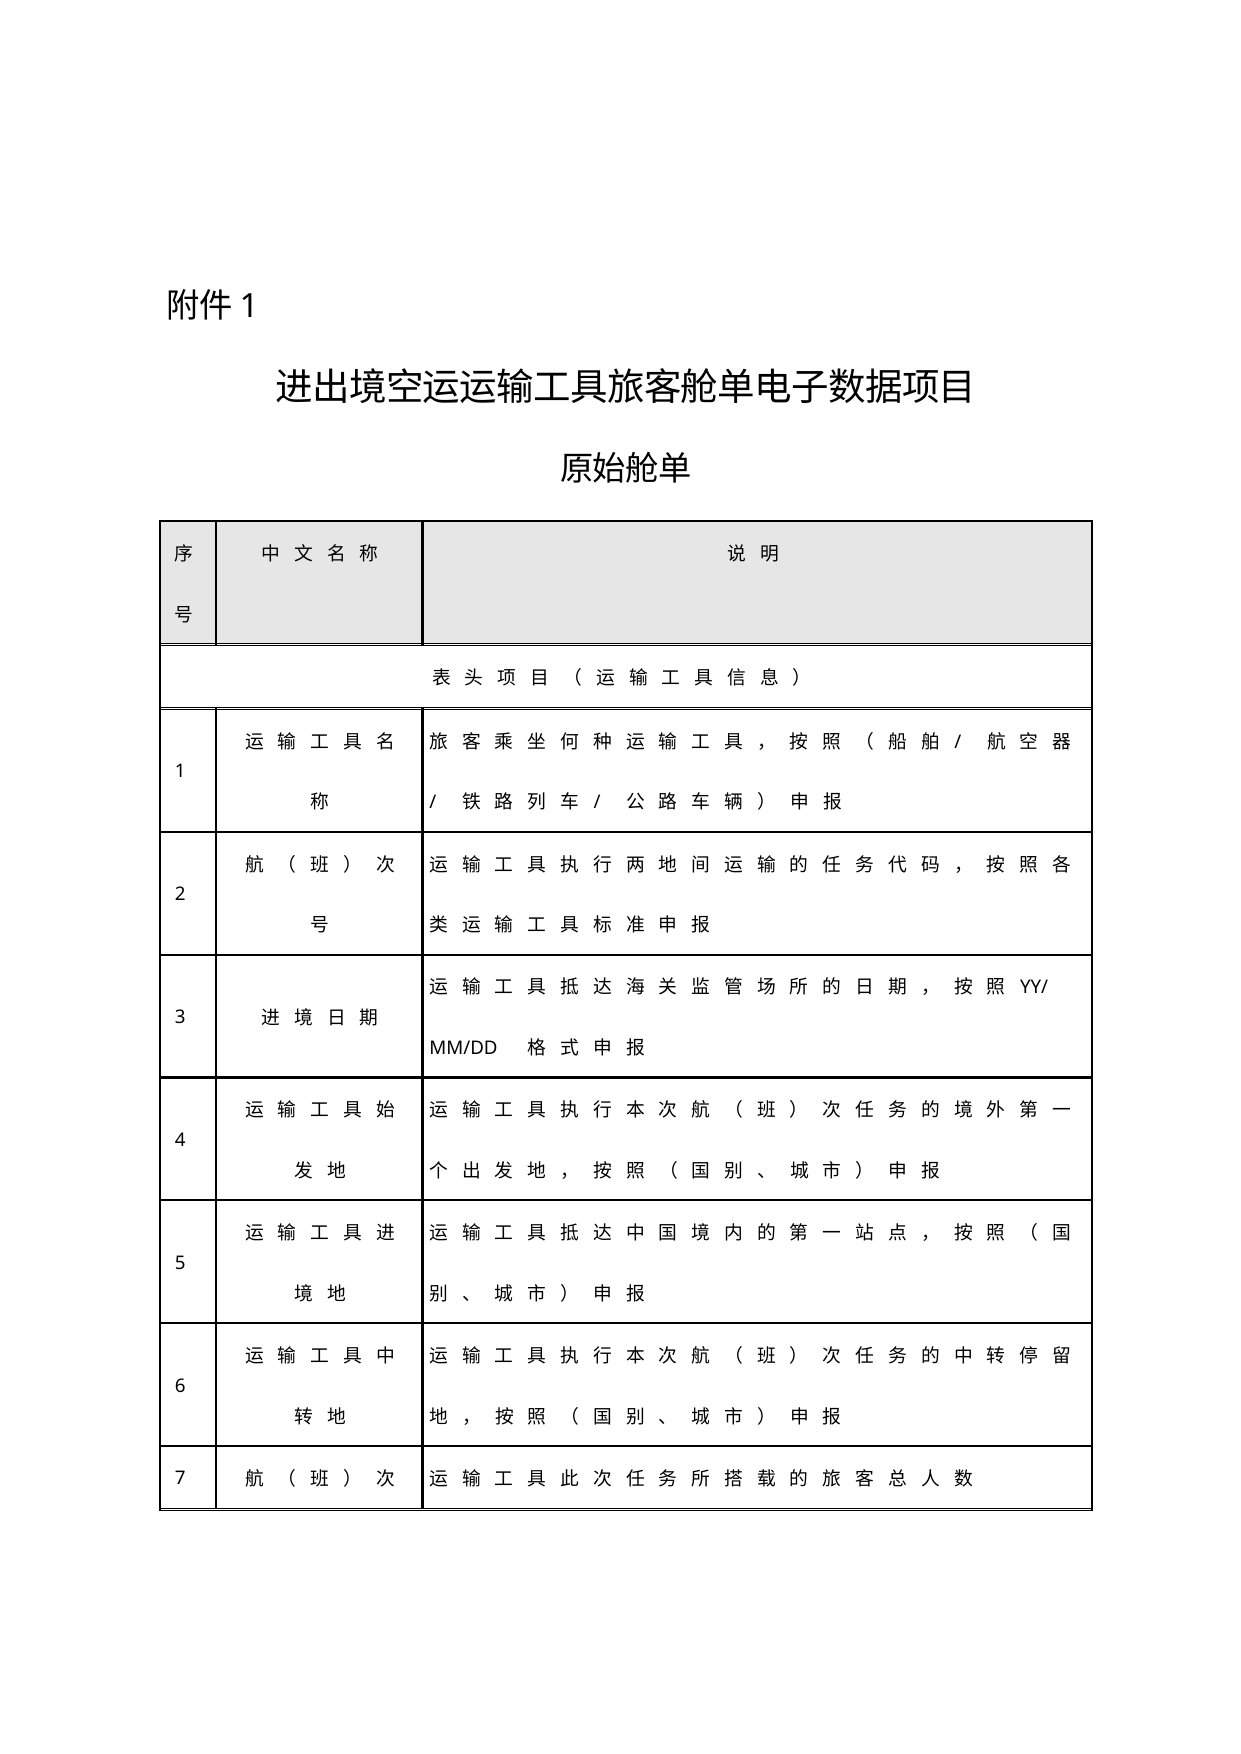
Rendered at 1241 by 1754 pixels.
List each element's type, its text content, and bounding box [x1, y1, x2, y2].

table_cell 6 [161, 1324, 215, 1445]
table_cell 3 [161, 956, 215, 1076]
table_cell 运输工具执行本次航（班）次任务的中转停留地，按照（国别、城市）申报 [424, 1324, 1091, 1445]
table_cell 航（班）次旅客总人数 [217, 1447, 421, 1508]
table_cell 运输工具进境地 [217, 1201, 421, 1322]
table_header 序号 [161, 522, 215, 643]
table_cell 运输工具执行两地间运输的任务代码，按照各类运输工具标准申报 [424, 833, 1091, 953]
table_cell 7 [161, 1447, 215, 1508]
table_cell 运输工具名称 [217, 710, 421, 831]
table_cell 2 [161, 833, 215, 953]
table_cell 运输工具抵达海关监管场所的日期，按照YY/MM/DD格式申报 [424, 956, 1091, 1076]
table_cell 运输工具中转地 [217, 1324, 421, 1445]
table_cell 运输工具此次任务所搭载的旅客总人数 [424, 1447, 1091, 1508]
table_header 中文名称 [217, 522, 421, 643]
table_cell 旅客乘坐何种运输工具，按照（船舶/航空器/铁路列车/公路车辆）申报 [424, 710, 1091, 831]
table_cell 运输工具执行本次航（班）次任务的境外第一个出发地，按照（国别、城市）申报 [424, 1079, 1091, 1199]
table_cell 航（班）次号 [217, 833, 421, 953]
table_cell 4 [161, 1079, 215, 1199]
text 附件1 [167, 279, 1085, 327]
text 原始舱单 [167, 442, 1085, 490]
table_cell 1 [161, 710, 215, 831]
table_cell 5 [161, 1201, 215, 1322]
table_cell 表头项目（运输工具信息） [161, 646, 1091, 707]
table_header 说明 [424, 522, 1091, 643]
table_cell 运输工具始发地 [217, 1079, 421, 1199]
text 进出境空运运输工具旅客舱单电子数据项目 [167, 357, 1085, 412]
table_cell 进境日期 [217, 956, 421, 1076]
table_cell 运输工具抵达中国境内的第一站点，按照（国别、城市）申报 [424, 1201, 1091, 1322]
